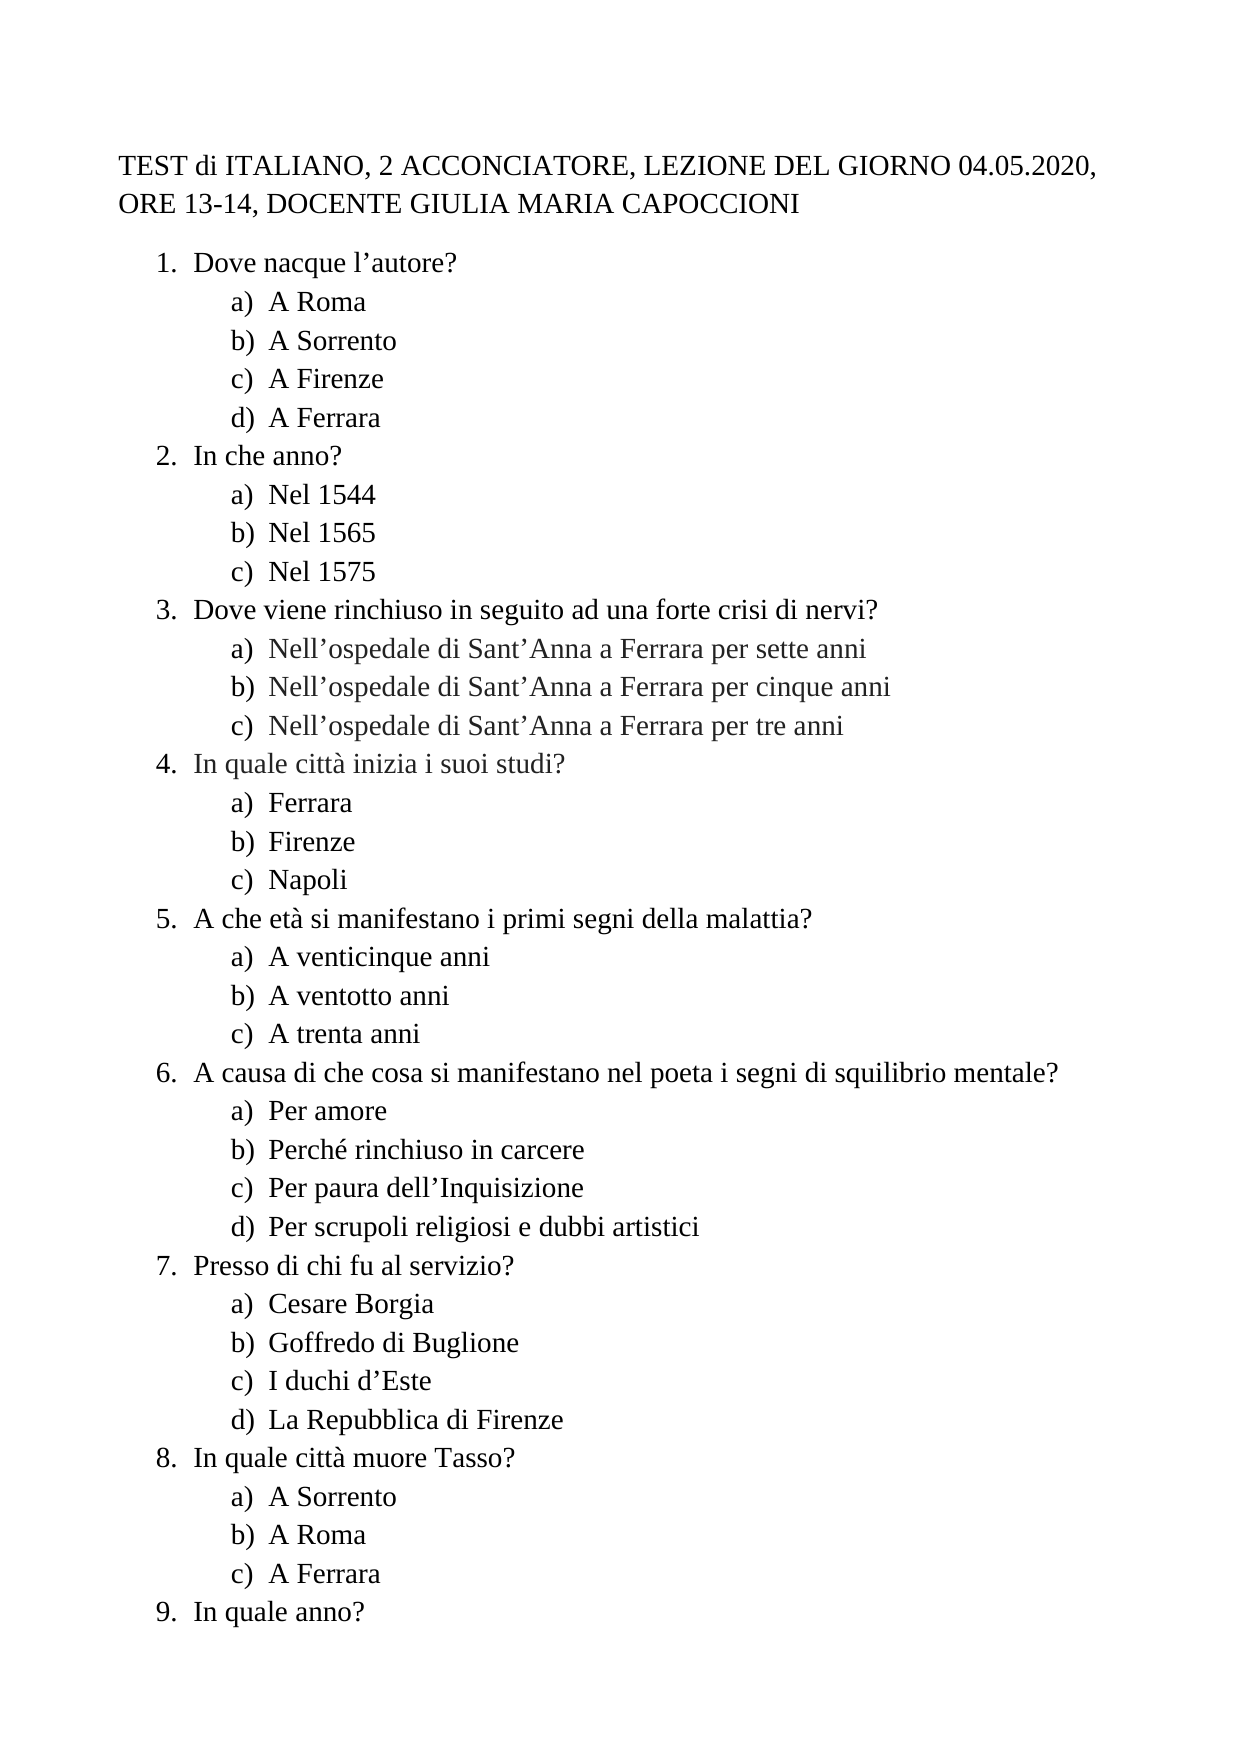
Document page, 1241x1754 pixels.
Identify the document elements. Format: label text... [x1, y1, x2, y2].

list A causa di che cosa si manifestano nel poeta i segni di squilibrio mentale? [156, 1055, 1122, 1088]
list La Repubblica di Firenze [231, 1402, 1122, 1435]
list In che anno? [156, 438, 1122, 472]
list Cesare Borgia [231, 1286, 1122, 1320]
list Nel 1544 [231, 477, 1122, 510]
text TEST di ITALIANO, 2 ACCONCIATORE, LEZIONE DEL GIORNO 04.05.2020, ORE 13-14, DOCENTE GIULIA MARIA CAPOCCIONI [118, 148, 1122, 220]
list Nel 1565 [231, 515, 1122, 549]
list Nel 1575 [231, 554, 1122, 587]
list A Ferrara [231, 400, 1122, 433]
list Nell’ospedale di Sant’Anna a Ferrara per cinque anni [231, 669, 1122, 703]
list A Firenze [231, 361, 1122, 395]
list Dove viene rinchiuso in seguito ad una forte crisi di nervi? [156, 592, 1122, 626]
list Per amore [231, 1093, 1122, 1127]
list Per paura dell’Inquisizione [231, 1171, 1122, 1204]
list Goffredo di Buglione [231, 1325, 1122, 1358]
list A Ferrara [231, 1556, 1122, 1589]
list In quale città muore Tasso? [156, 1440, 1122, 1474]
list Per scrupoli religiosi e dubbi artistici [231, 1209, 1122, 1243]
list Dove nacque l’autore? [156, 246, 1122, 279]
list A che età si manifestano i primi segni della malattia? [156, 901, 1122, 934]
list Presso di chi fu al servizio? [156, 1248, 1122, 1281]
list A Roma [231, 1517, 1122, 1551]
list In quale anno? [156, 1594, 1122, 1628]
list Ferrara [231, 785, 1122, 819]
list Nell’ospedale di Sant’Anna a Ferrara per sette anni [231, 631, 1122, 664]
list Nell’ospedale di Sant’Anna a Ferrara per tre anni [231, 708, 1122, 742]
list Firenze [231, 824, 1122, 857]
list A ventotto anni [231, 978, 1122, 1011]
list A trenta anni [231, 1016, 1122, 1050]
list A Roma [231, 284, 1122, 318]
list Perché rinchiuso in carcere [231, 1132, 1122, 1166]
list Napoli [231, 862, 1122, 896]
list A venticinque anni [231, 939, 1122, 973]
list I duchi d’Este [231, 1363, 1122, 1397]
list A Sorrento [231, 1479, 1122, 1512]
list In quale città inizia i suoi studi? [156, 747, 1122, 780]
list A Sorrento [231, 323, 1122, 356]
